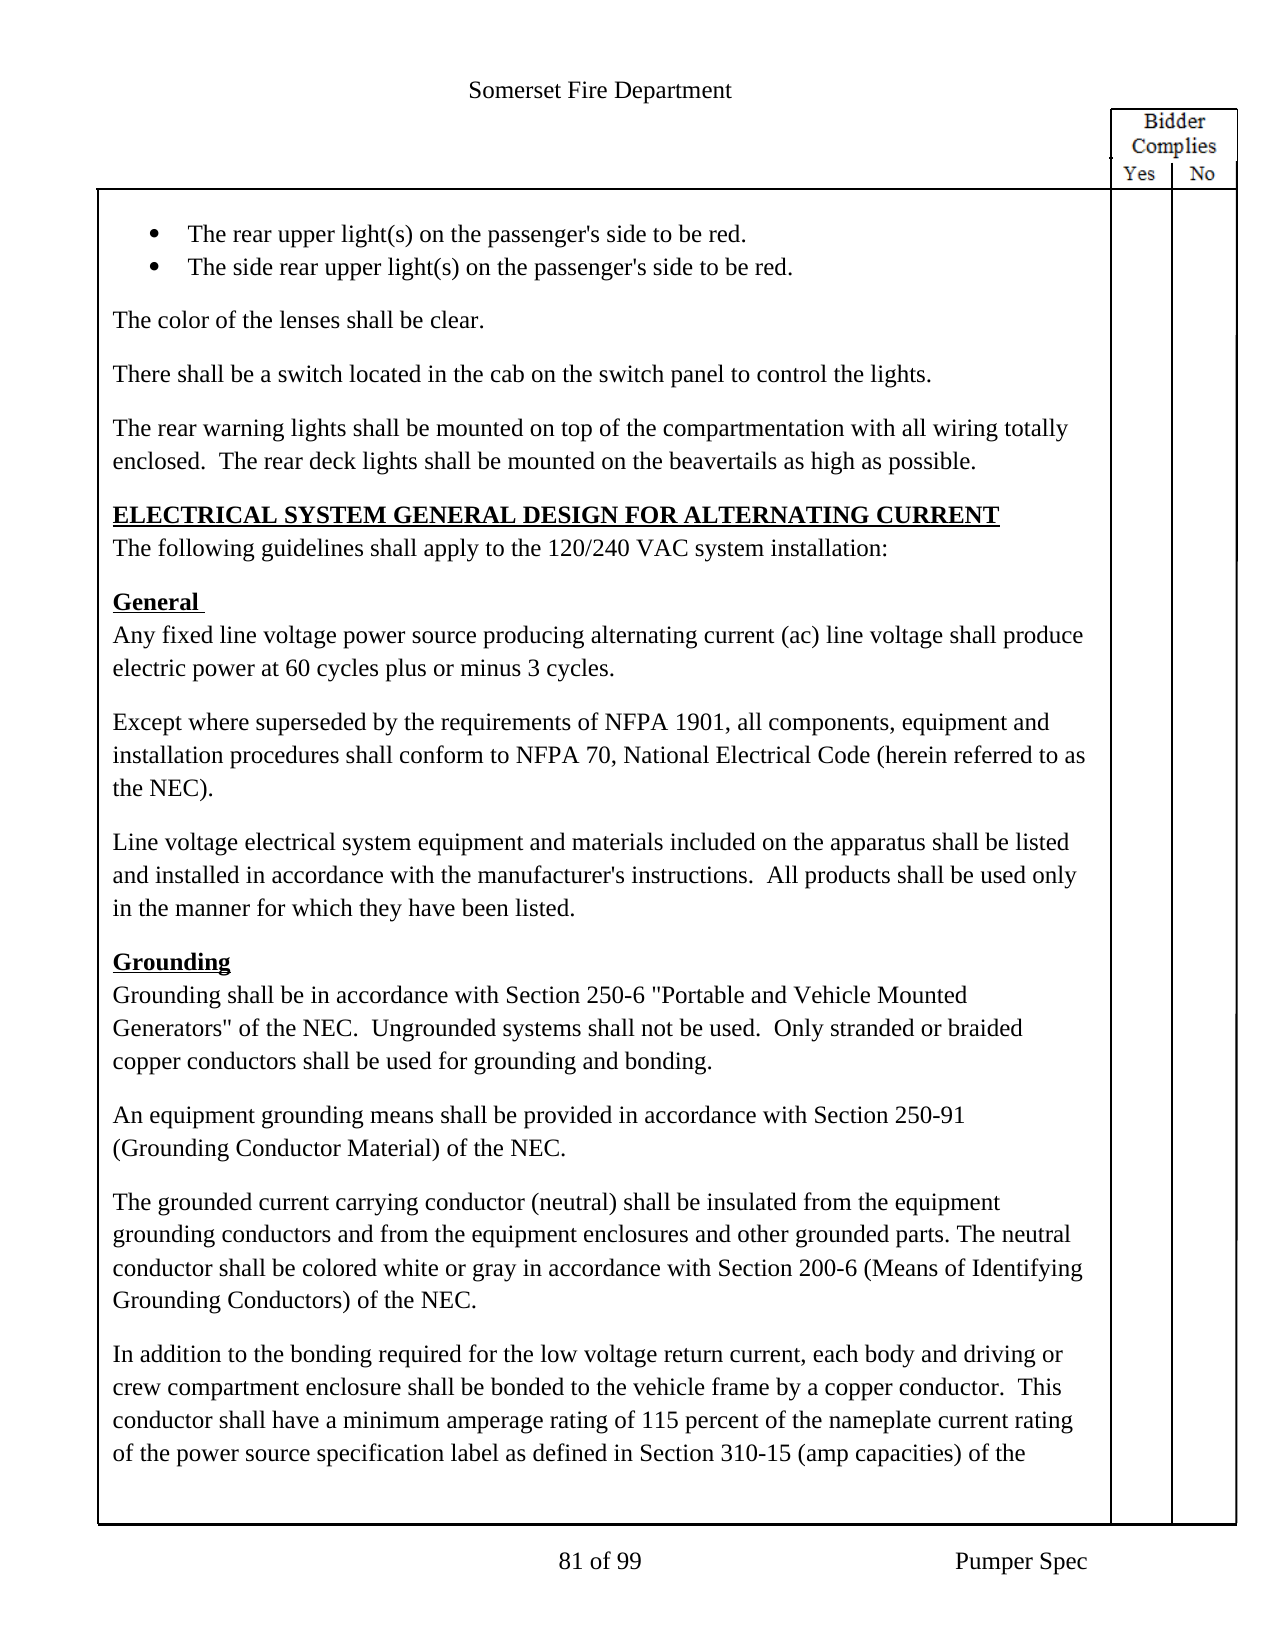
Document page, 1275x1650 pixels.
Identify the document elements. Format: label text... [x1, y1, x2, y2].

text The rear warning lights shall be mounted on top of the compartmentation with all wiring totally enclosed. The rear deck lights shall be mounted on the beavertails as high as possible. [112, 413, 1087, 475]
picture [1113, 110, 1237, 161]
list The rear upper light(s) on the passenger's side to be red. [150, 219, 1087, 247]
text There shall be a switch located in the cab on the switch panel to control the lights. [112, 359, 1087, 388]
text Line voltage electrical system equipment and materials included on the apparatus shall be listed and installed in accordance with the manufacturer's instructions. All products shall be used only in the manner for which they have been listed. [112, 827, 1087, 922]
text Any fixed line voltage power source producing alternating current (ac) line voltage shall produce electric power at 60 cycles plus or minus 3 cycles. [112, 620, 1087, 682]
list The side rear upper light(s) on the passenger's side to be red. [150, 252, 1087, 281]
picture [1181, 163, 1221, 184]
text Grounding shall be in accordance with Section 250-6 "Portable and Vehicle Mounted Generators" of the NEC. Ungrounded systems shall not be used. Only stranded or braided copper conductors shall be used for grounding and bonding. [112, 980, 1087, 1074]
text The following guidelines shall apply to the 120/240 VAC system installation: [112, 533, 1087, 562]
subtitle ELECTRICAL SYSTEM GENERAL DESIGN for ALTERNATING CURRENT [112, 500, 1087, 529]
subtitle Grounding [112, 947, 1087, 976]
subtitle General [112, 587, 1087, 616]
text An equipment grounding means shall be provided in accordance with Section 250-91 (Grounding Conductor Material) of the NEC. [112, 1100, 1087, 1161]
text Except where superseded by the requirements of NFPA 1901, all components, equipment and installation procedures shall conform to NFPA 70, National Electrical Code (herein referred to as the NEC). [112, 707, 1087, 802]
text The color of the lenses shall be clear. [112, 306, 1087, 334]
picture [1121, 163, 1160, 184]
text The grounded current carrying conductor (neutral) shall be insulated from the equipment grounding conductors and from the equipment enclosures and other grounded parts. The neutral conductor shall be colored white or gray in accordance with Section 200-6 (Means of Identifying Grounding Conductors) of the NEC. [112, 1187, 1087, 1314]
